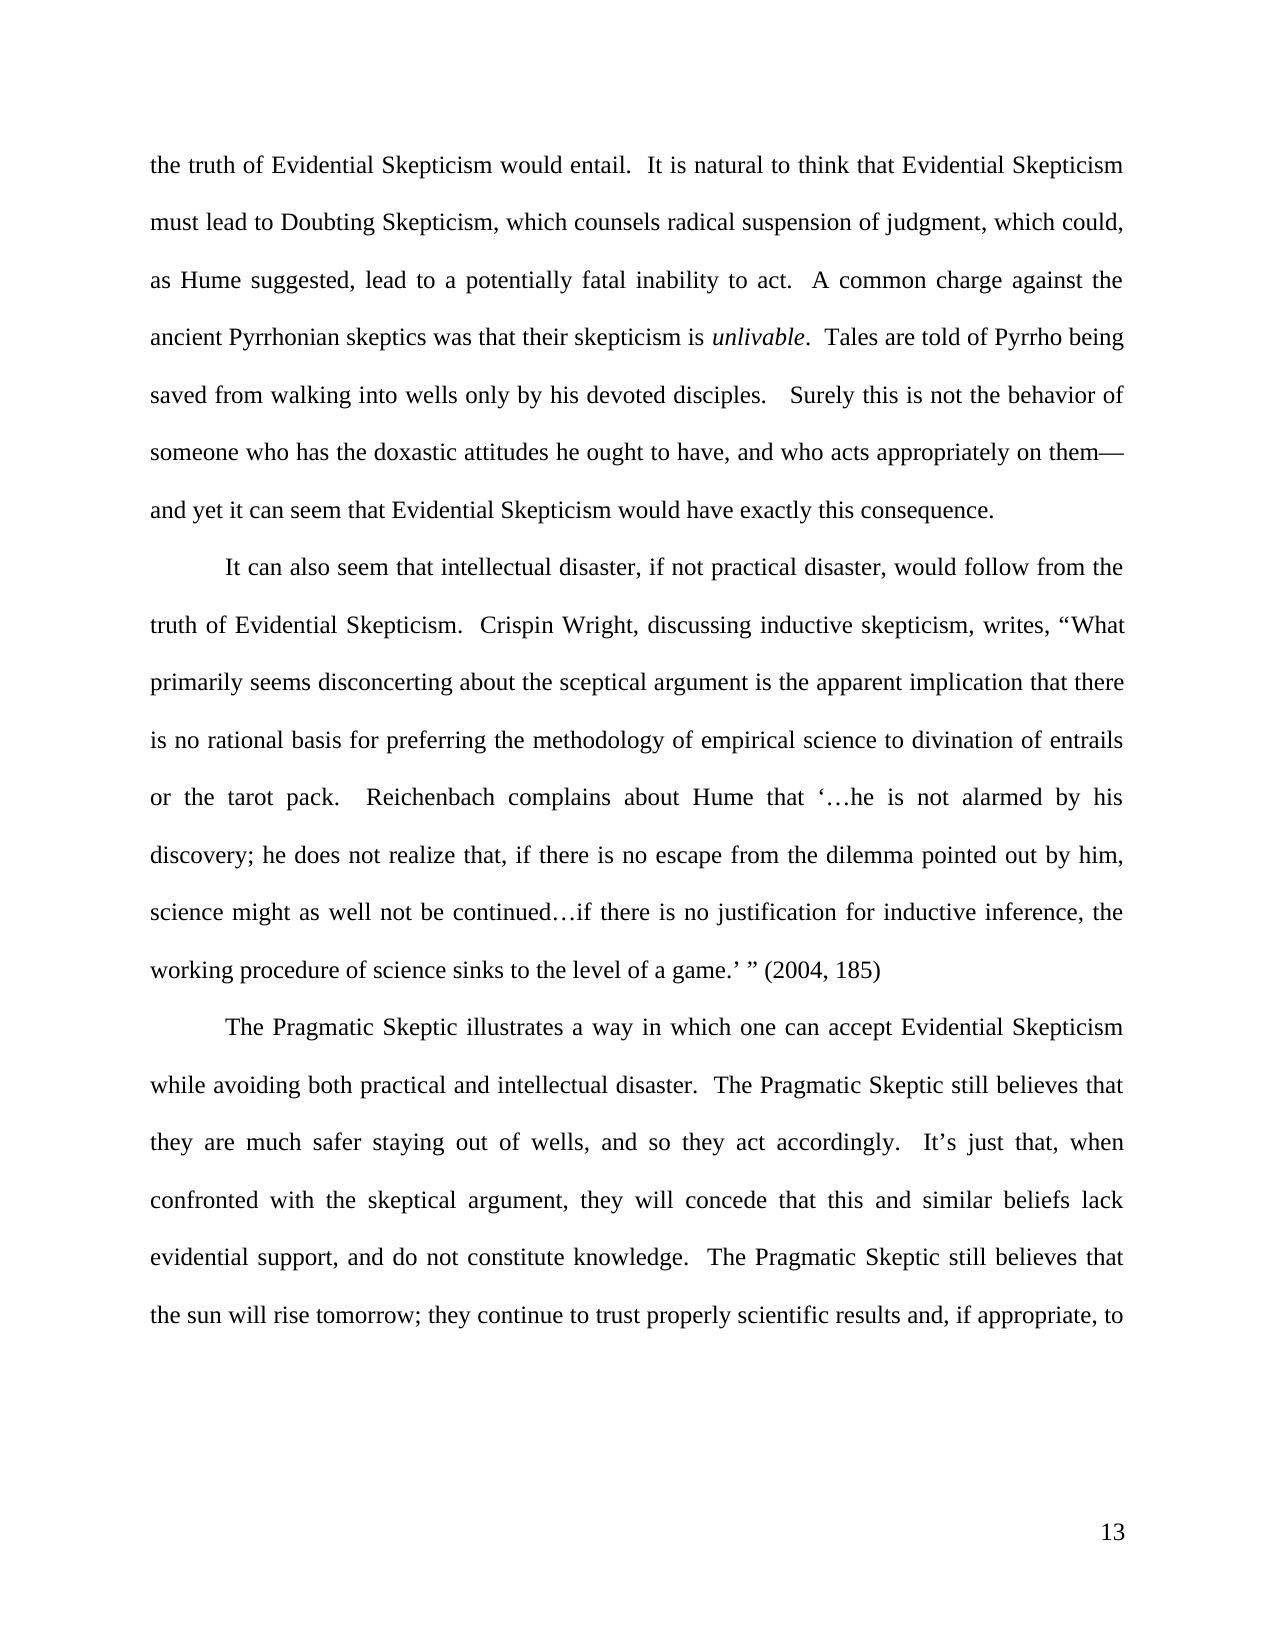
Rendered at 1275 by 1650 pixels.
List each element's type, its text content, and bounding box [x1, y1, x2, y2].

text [150, 1012, 1125, 1386]
text It can also seem that intellectual disaster, if not practical disaster, would follow from the truth of Evidential Skepticism. Crispin Wright, discussing inductive skepticism, writes, “What primarily seems disconcerting about the sceptical argument is the apparent implication that there is no rational basis for preferring the methodology of empirical science to divination of entrails or the tarot pack. Reichenbach complains about Hume that ‘…he is not alarmed by his discovery; he does not realize that, if there is no escape from the dilemma pointed out by him, science might as well not be continued…if there is no justification for inductive inference, the working procedure of science sinks to the level of a game.’ ” (2004, 185) [150, 552, 1125, 984]
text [150, 150, 1125, 524]
